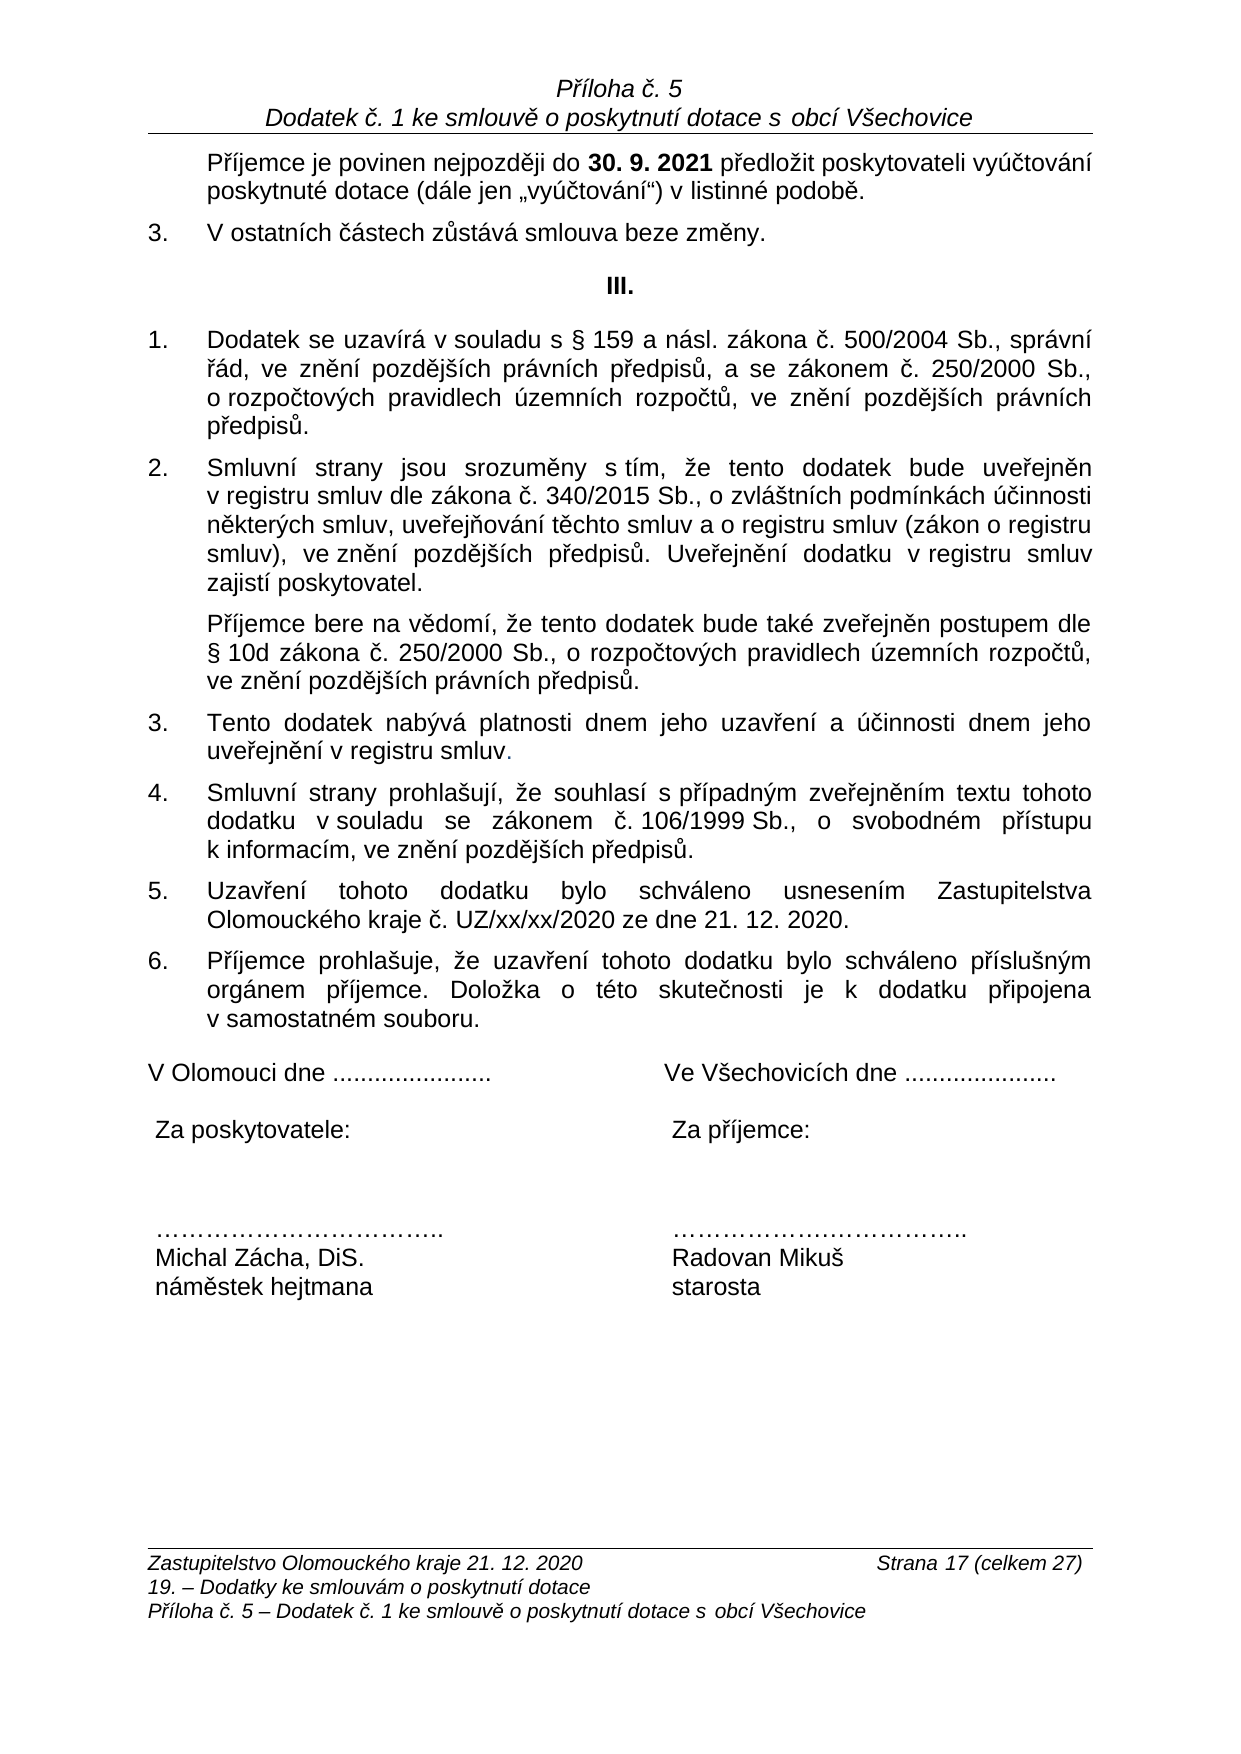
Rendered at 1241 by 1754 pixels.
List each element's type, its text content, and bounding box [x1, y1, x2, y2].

table_cell …………………………….. Michal Zácha, DiS. náměstek hejtmana [148, 1214, 664, 1301]
list Příjemce prohlašuje, že uzavření tohoto dodatku bylo schváleno příslušným orgánem příjemce. Doložka o této skutečnosti je k dodatku připojena v samostatném souboru. [148, 946, 1093, 1033]
text Příjemce je povinen nejpozději do 30. 9. 2021 předložit poskytovateli vyúčtování poskytnuté dotace (dále jen „vyúčtování“) v listinné podobě. [207, 148, 1093, 205]
text 3. V ostatních částech zůstává smlouva beze změny. [148, 218, 1093, 246]
list Tento dodatek nabývá platnosti dnem jeho uzavření a účinnosti dnem jeho uveřejnění v registru smluv. [148, 708, 1093, 765]
table_header Za příjemce: [664, 1111, 1093, 1214]
list Smluvní strany jsou srozuměny s tím, že tento dodatek bude uveřejněn v registru smluv dle zákona č. 340/2015 Sb., o zvláštních podmínkách účinnosti některých smluv, uveřejňování těchto smluv a o registru smluv (zákon o registru smluv), ve znění pozdějších předpisů. Uveřejnění dodatku v registru smluv zajistí poskytovatel. [148, 453, 1093, 596]
text III. [148, 271, 1093, 300]
table_header Za poskytovatele: [148, 1111, 664, 1214]
table_cell ……………….…………….. Radovan Mikuš starosta [664, 1214, 1093, 1301]
list Uzavření tohoto dodatku bylo schváleno usnesením Zastupitelstva Olomouckého kraje č. UZ/xx/xx/2020 ze dne 21. 12. 2020. [148, 876, 1093, 934]
text Příjemce bere na vědomí, že tento dodatek bude také zveřejněn postupem dle § 10d zákona č. 250/2000 Sb., o rozpočtových pravidlech územních rozpočtů, ve znění pozdějších právních předpisů. [207, 609, 1093, 695]
list Dodatek se uzavírá v souladu s § 159 a násl. zákona č. 500/2004 Sb., správní řád, ve znění pozdějších právních předpisů, a se zákonem č. 250/2000 Sb., o rozpočtových pravidlech územních rozpočtů, ve znění pozdějších právních předpisů. [148, 325, 1093, 440]
list Smluvní strany prohlašují, že souhlasí s případným zveřejněním textu tohoto dodatku v souladu se zákonem č. 106/1999 Sb., o svobodném přístupu k informacím, ve znění pozdějších předpisů. [148, 778, 1093, 864]
text V Olomouci dne ....................... Ve Všechovicích dne ...................... [148, 1058, 1093, 1086]
